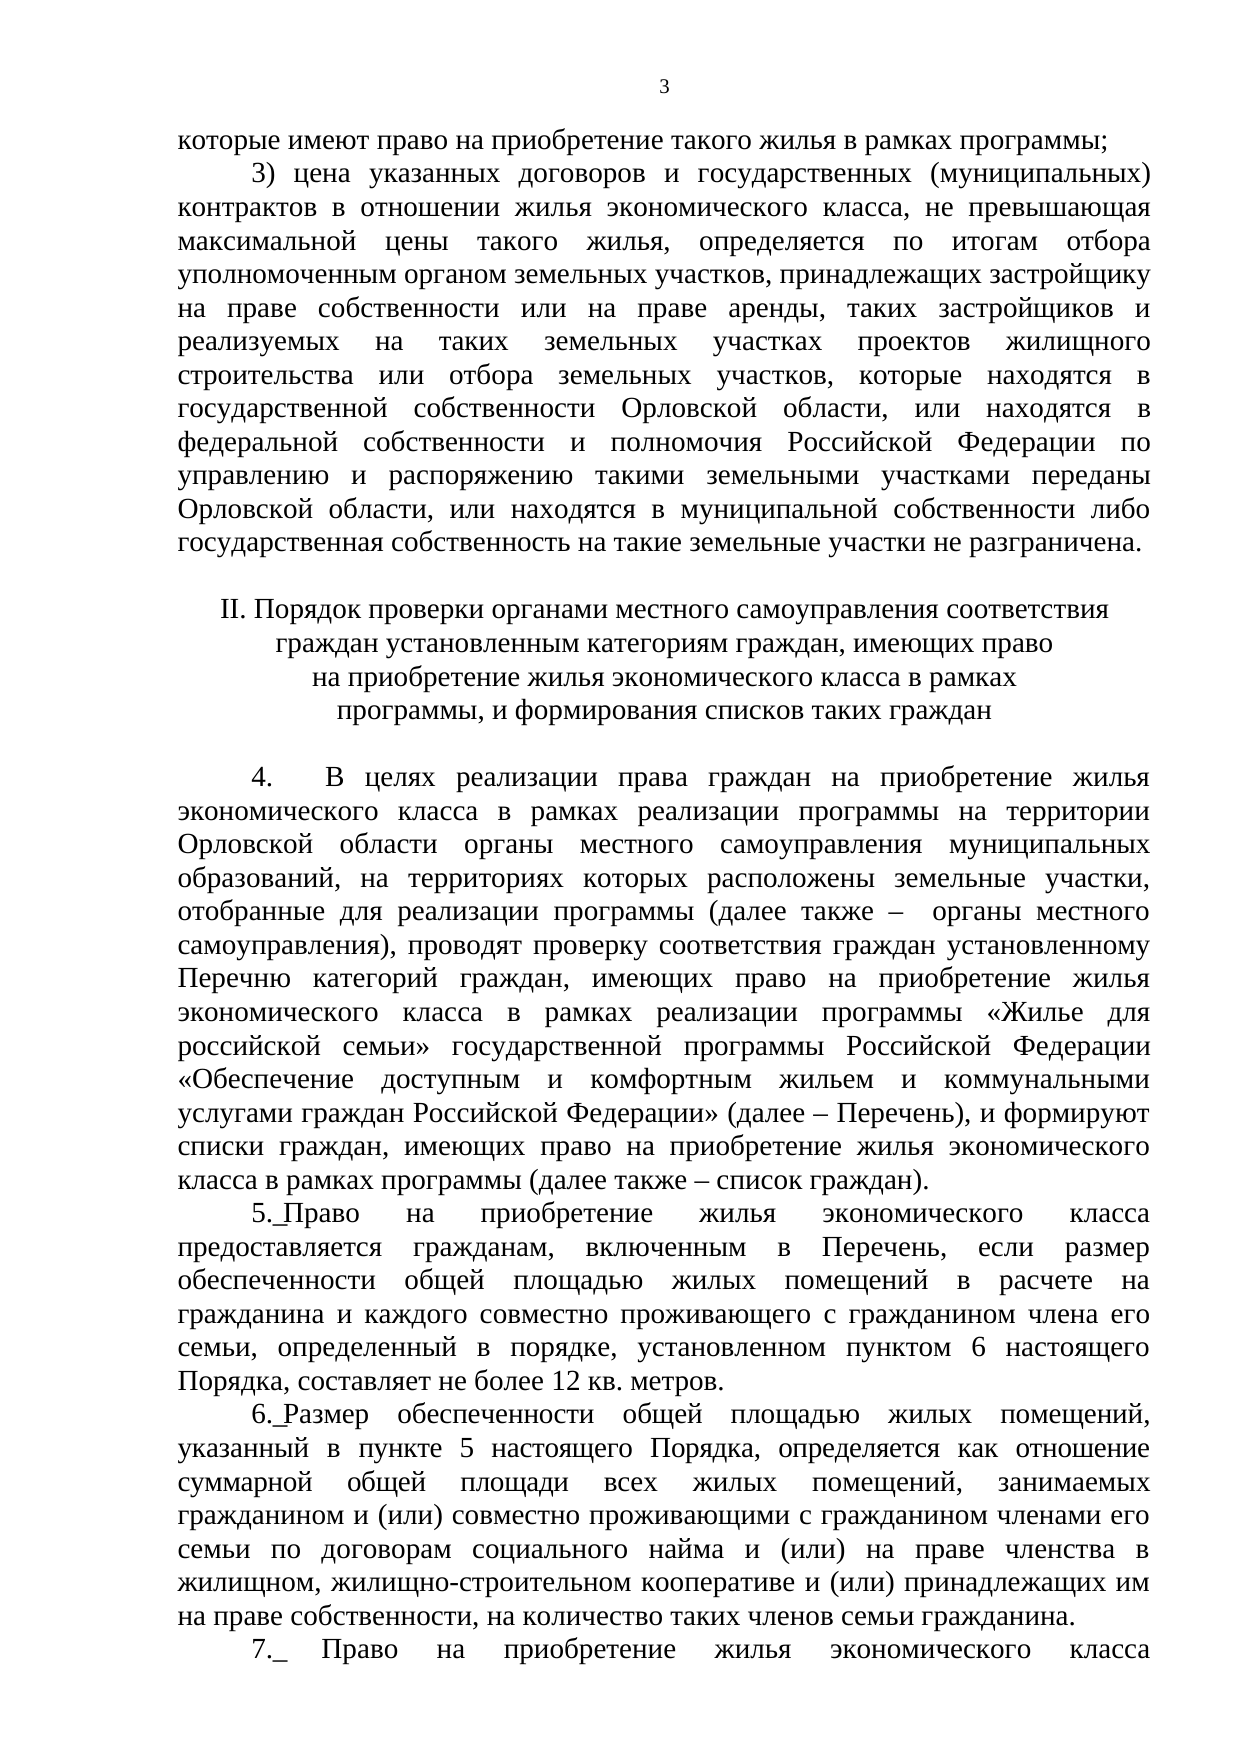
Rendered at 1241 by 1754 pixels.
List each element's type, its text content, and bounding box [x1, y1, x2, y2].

list Право на приобретение жилья экономического класса предоставляется гражданам, включенным в Перечень, если размер обеспеченности общей площадью жилых помещений в расчете на гражданина и каждого совместно проживающего с гражданином члена его семьи, определенный в порядке, установленном пунктом 6 настоящего Порядка, составляет не более 12 кв. метров. [177, 1195, 1151, 1397]
list В целях реализации права граждан на приобретение жилья экономического класса в рамках реализации программы на территории Орловской области органы местного самоуправления муниципальных образований, на территориях которых расположены земельные участки, отобранные для реализации программы (далее также – органы местного самоуправления), проводят проверку соответствия граждан установленному Перечню категорий граждан, имеющих право на приобретение жилья экономического класса в рамках реализации программы «Жилье для российской семьи» государственной программы Российской Федерации «Обеспечение доступным и комфортным жильем и коммунальными услугами граждан Российской Федерации» (далее – Перечень), и формируют списки граждан, имеющих право на приобретение жилья экономического класса в рамках программы (далее также – список граждан). [177, 759, 1151, 1195]
text на приобретение жилья экономического класса в рамках [177, 659, 1152, 692]
text II. Порядок проверки органами местного самоуправления соответствия [177, 592, 1152, 625]
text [177, 122, 1152, 156]
text граждан установленным категориям граждан, имеющих право [177, 625, 1152, 659]
text программы, и формирования списков таких граждан [177, 692, 1152, 726]
list Размер обеспеченности общей площадью жилых помещений, указанный в пункте 5 настоящего Порядка, определяется как отношение суммарной общей площади всех жилых помещений, занимаемых гражданином и (или) совместно проживающими с гражданином членами его семьи по договорам социального найма и (или) на праве членства в жилищном, жилищно-строительном кооперативе и (или) принадлежащих им на праве собственности, на количество таких членов семьи гражданина. [177, 1397, 1151, 1631]
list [177, 1631, 1151, 1665]
text 3) цена указанных договоров и государственных (муниципальных) контрактов в отношении жилья экономического класса, не превышающая максимальной цены такого жилья, определяется по итогам отбора уполномоченным органом земельных участков, принадлежащих застройщику на праве собственности или на праве аренды, таких застройщиков и реализуемых на таких земельных участках проектов жилищного строительства или отбора земельных участков, которые находятся в государственной собственности Орловской области, или находятся в федеральной собственности и полномочия Российской Федерации по управлению и распоряжению такими земельными участками переданы Орловской области, или находятся в муниципальной собственности либо государственная собственность на такие земельные участки не разграничена. [177, 156, 1152, 558]
